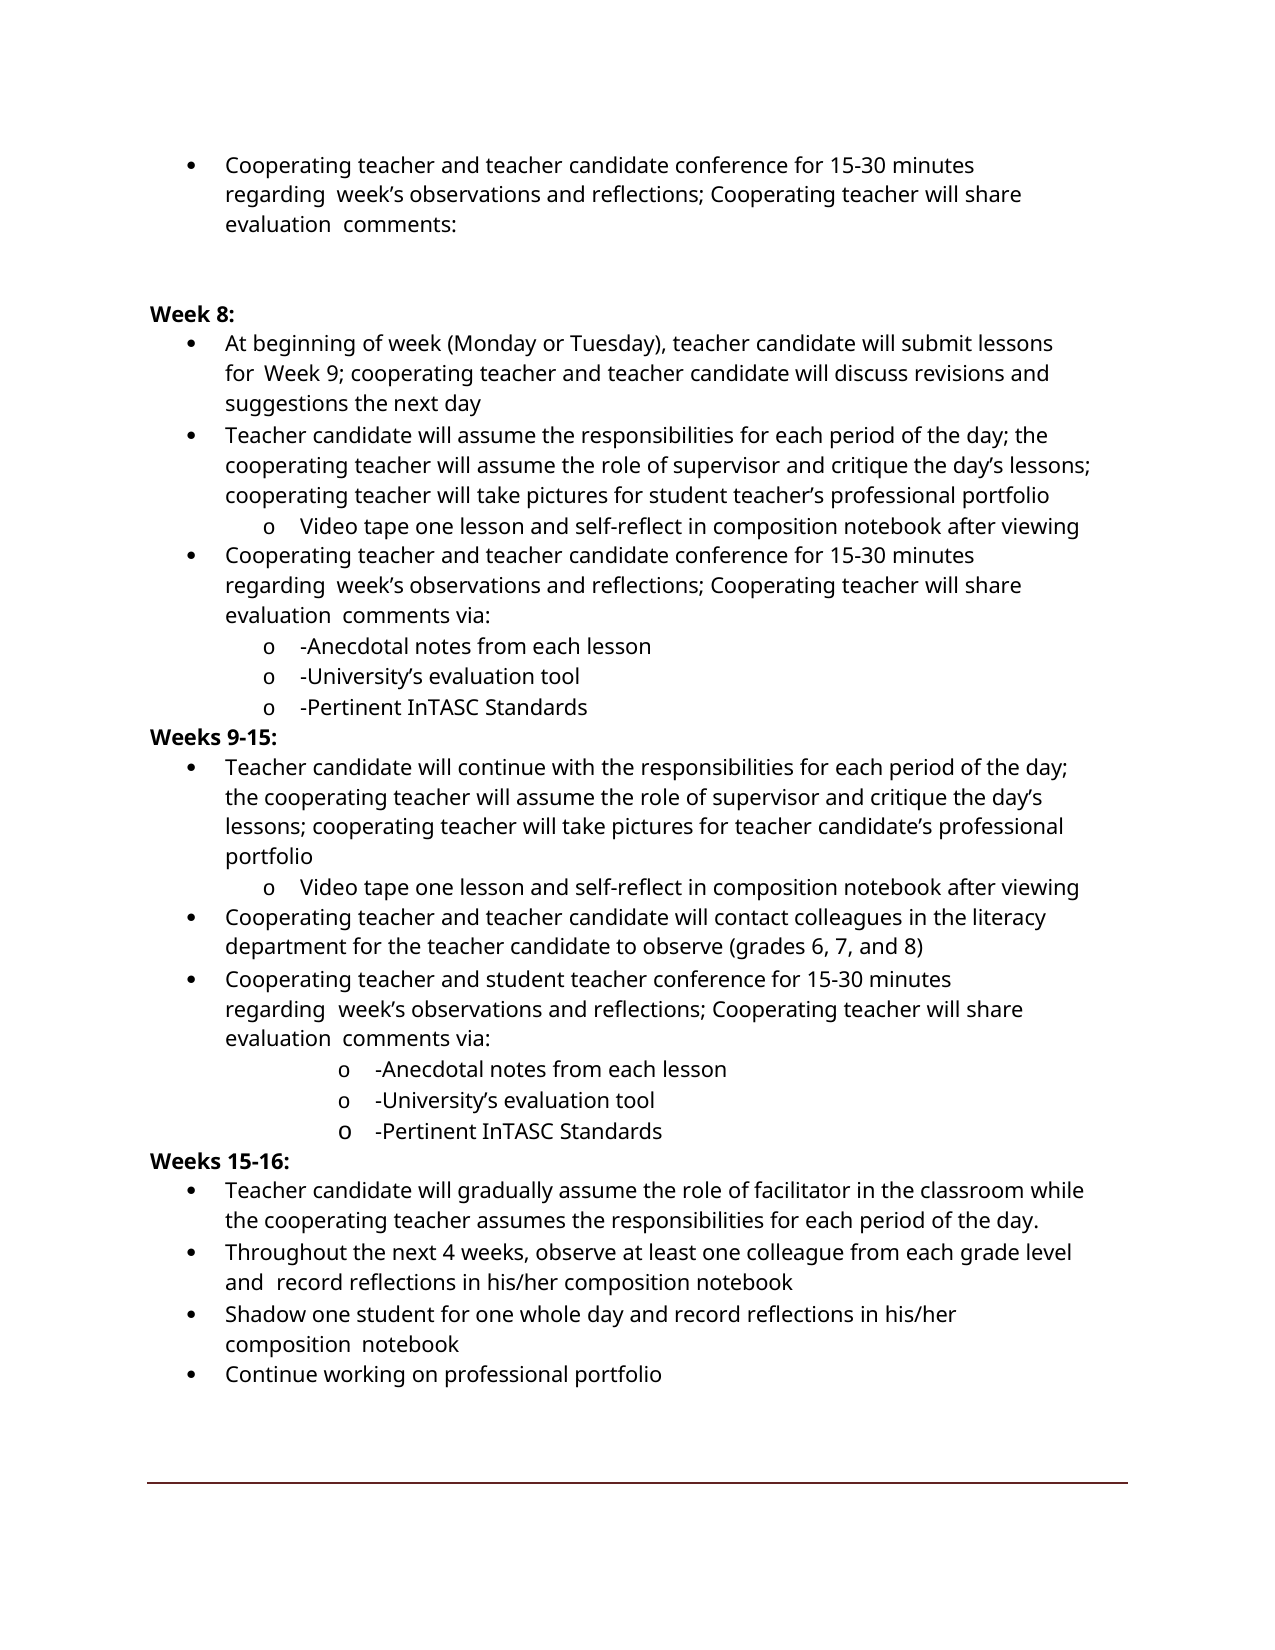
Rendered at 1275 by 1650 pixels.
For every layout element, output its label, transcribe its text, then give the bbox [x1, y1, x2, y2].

list Video tape one lesson and self-reflect in composition notebook after viewing [262, 871, 1144, 902]
text Weeks 15-16: [150, 1146, 1144, 1175]
list Continue working on professional portfolio [187, 1359, 1144, 1388]
list -University’s evaluation tool [262, 660, 1144, 691]
list -University’s evaluation tool [337, 1084, 1144, 1114]
list -Anecdotal notes from each lesson [262, 630, 1144, 660]
list Cooperating teacher and teacher candidate will contact colleagues in the literacy department for the teacher candidate to observe (grades 6, 7, and 8) [187, 902, 1047, 961]
list At beginning of week (Monday or Tuesday), teacher candidate will submit lessons for Week 9; cooperating teacher and teacher candidate will discuss revisions and suggestions the next day [187, 328, 1084, 418]
list Cooperating teacher and teacher candidate conference for 15-30 minutes regarding week’s observations and reflections; Cooperating teacher will share evaluation comments: [187, 149, 1076, 239]
text Weeks 9-15: [150, 721, 1144, 752]
list Video tape one lesson and self-reflect in composition notebook after viewing [262, 510, 1144, 540]
list Teacher candidate will assume the responsibilities for each period of the day; the cooperating teacher will assume the role of supervisor and critique the day’s lessons; cooperating teacher will take pictures for student teacher’s professional portfolio [187, 421, 1091, 510]
text o -Pertinent InTASC Standards [337, 1114, 1144, 1146]
list Shadow one student for one whole day and record reflections in his/her composition notebook [187, 1299, 1084, 1358]
list Cooperating teacher and teacher candidate conference for 15-30 minutes regarding week’s observations and reflections; Cooperating teacher will share evaluation comments via: [187, 540, 1076, 630]
list -Pertinent InTASC Standards [262, 691, 1144, 721]
text Week 8: [150, 299, 1144, 328]
list -Anecdotal notes from each lesson [337, 1053, 1144, 1084]
list Cooperating teacher and student teacher conference for 15-30 minutes regarding week’s observations and reflections; Cooperating teacher will share evaluation comments via: [187, 964, 1056, 1053]
list Throughout the next 4 weeks, observe at least one colleague from each grade level and record reflections in his/her composition notebook [187, 1237, 1113, 1297]
list Teacher candidate will gradually assume the role of facilitator in the classroom while the cooperating teacher assumes the responsibilities for each period of the day. [187, 1175, 1092, 1235]
list Teacher candidate will continue with the responsibilities for each period of the day; the cooperating teacher will assume the role of supervisor and critique the day’s lessons; cooperating teacher will take pictures for teacher candidate’s professional portfolio [187, 752, 1076, 871]
